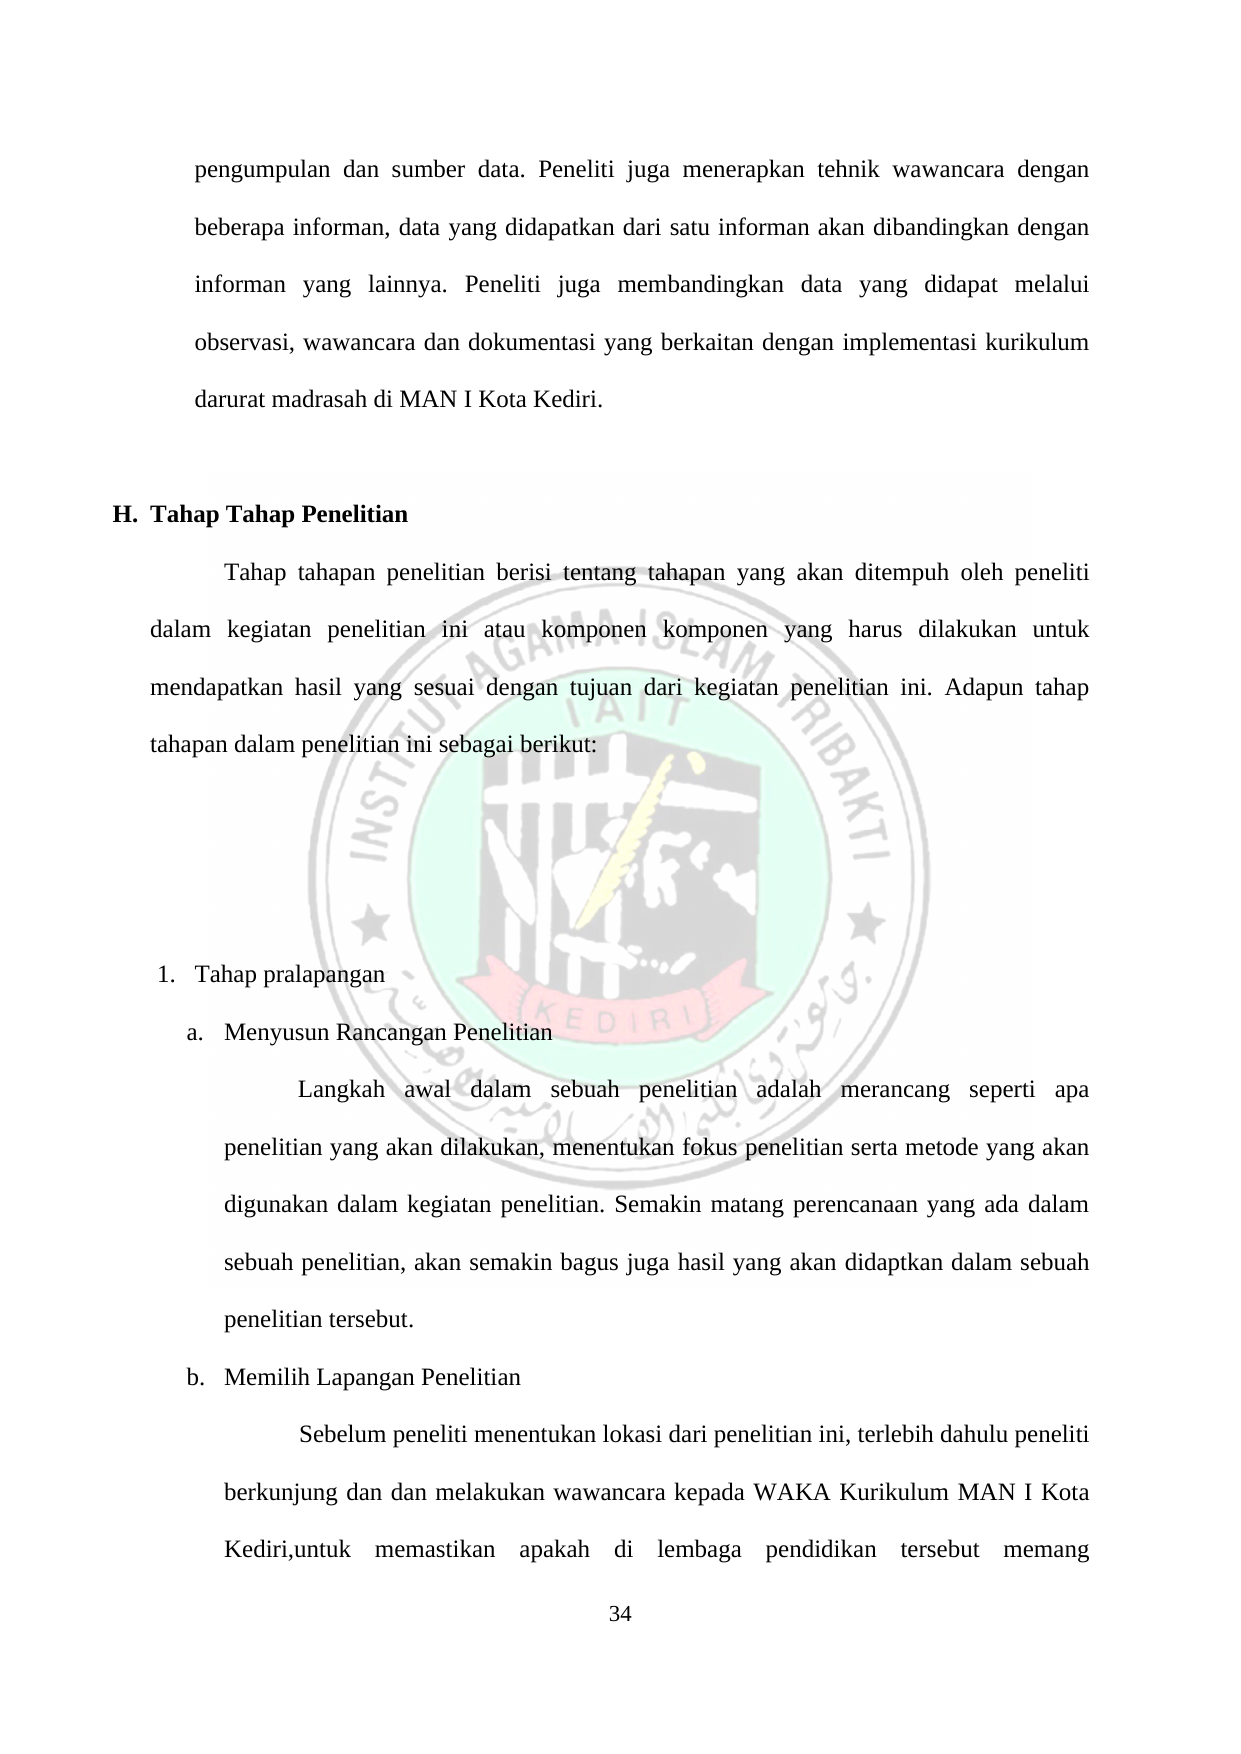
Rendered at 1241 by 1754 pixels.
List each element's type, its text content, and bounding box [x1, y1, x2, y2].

list Memilih Lapangan Penelitian [186, 1362, 1090, 1391]
list Tahap Tahap Penelitian [112, 499, 1090, 528]
list Tahap pralapangan [157, 959, 1090, 988]
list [224, 1419, 1090, 1563]
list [194, 154, 1090, 413]
list Menyusun Rancangan Penelitian [186, 1017, 1090, 1046]
list Tahap tahapan penelitian berisi tentang tahapan yang akan ditempuh oleh peneliti dalam kegiatan penelitian ini atau komponen komponen yang harus dilakukan untuk mendapatkan hasil yang sesuai dengan tujuan dari kegiatan penelitian ini. Adapun tahap tahapan dalam penelitian ini sebagai berikut: [150, 557, 1090, 758]
list Langkah awal dalam sebuah penelitian adalah merancang seperti apa penelitian yang akan dilakukan, menentukan fokus penelitian serta metode yang akan digunakan dalam kegiatan penelitian. Semakin matang perencanaan yang ada dalam sebuah penelitian, akan semakin bagus juga hasil yang akan didaptkan dalam sebuah penelitian tersebut. [224, 1074, 1090, 1333]
